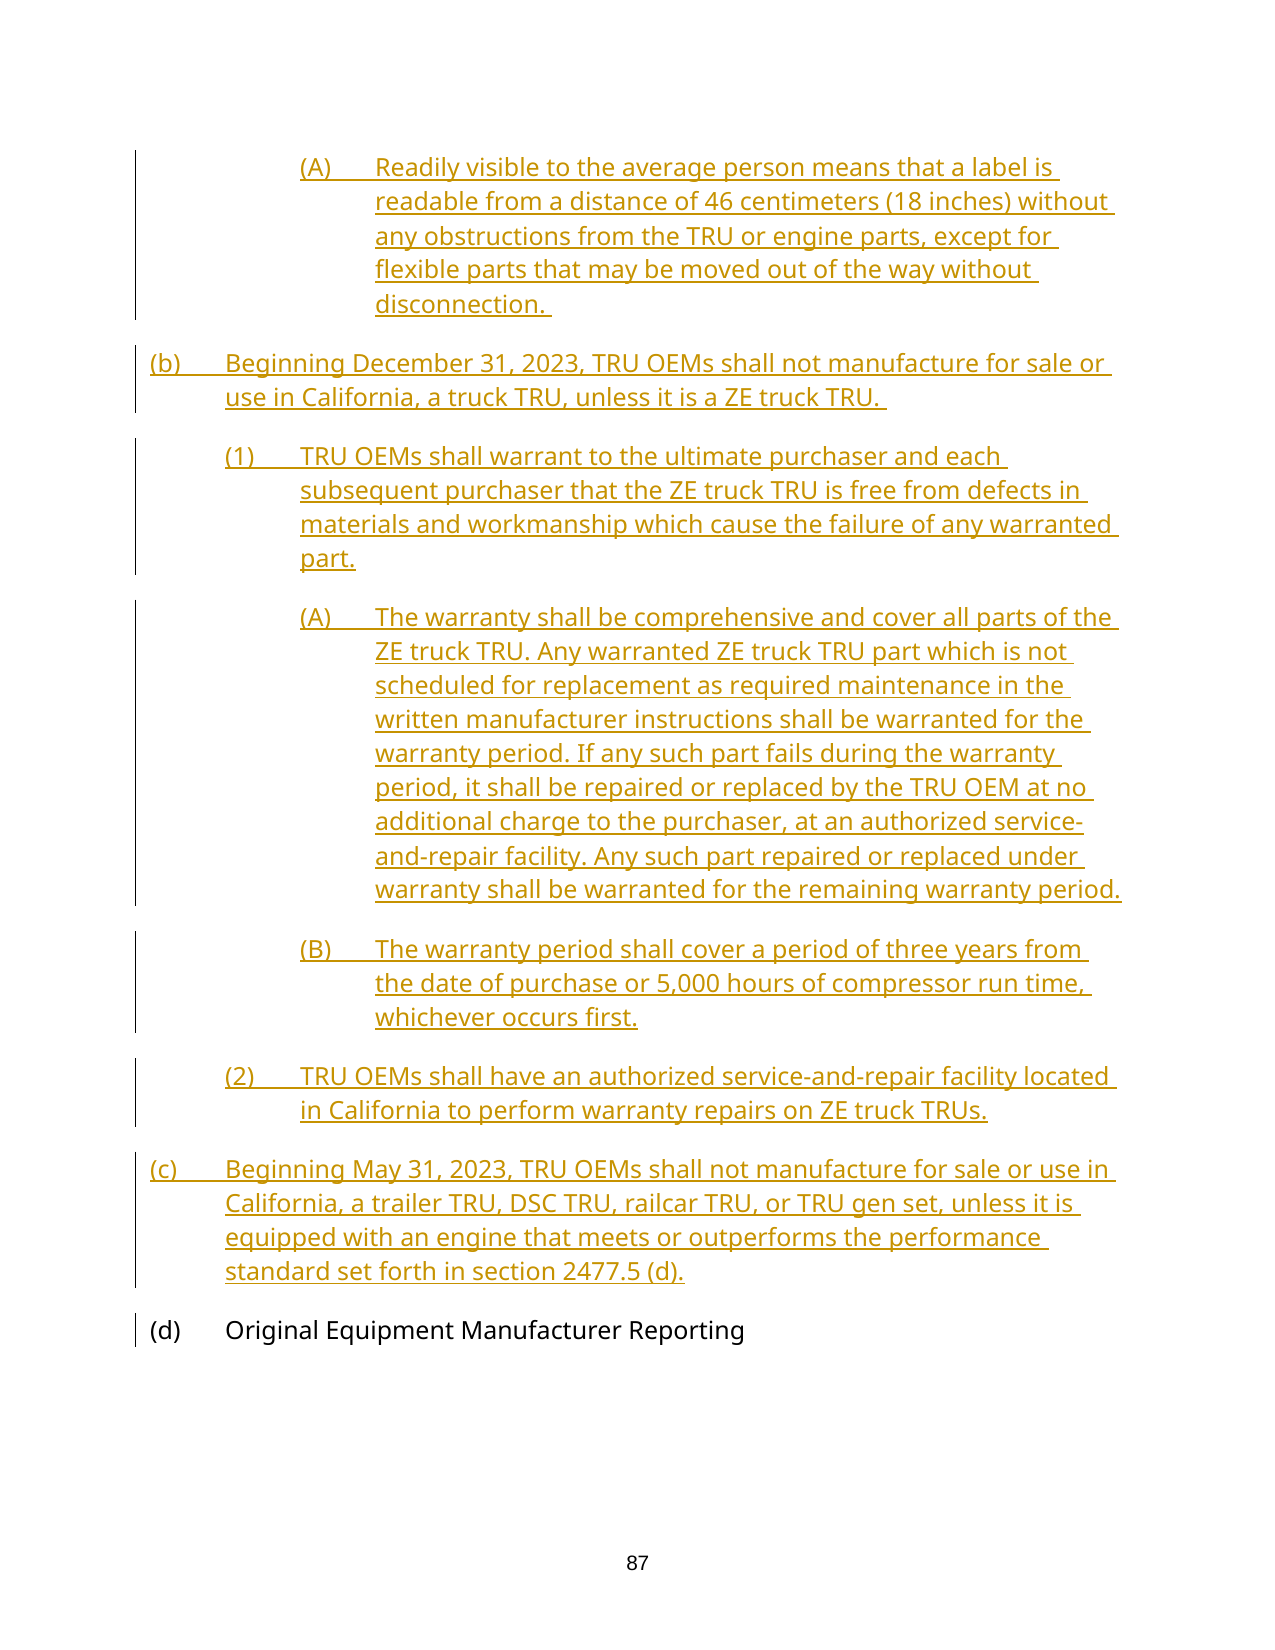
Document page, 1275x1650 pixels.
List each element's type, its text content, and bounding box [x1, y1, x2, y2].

subtitle Original Equipment Manufacturer Reporting [150, 1313, 1125, 1347]
